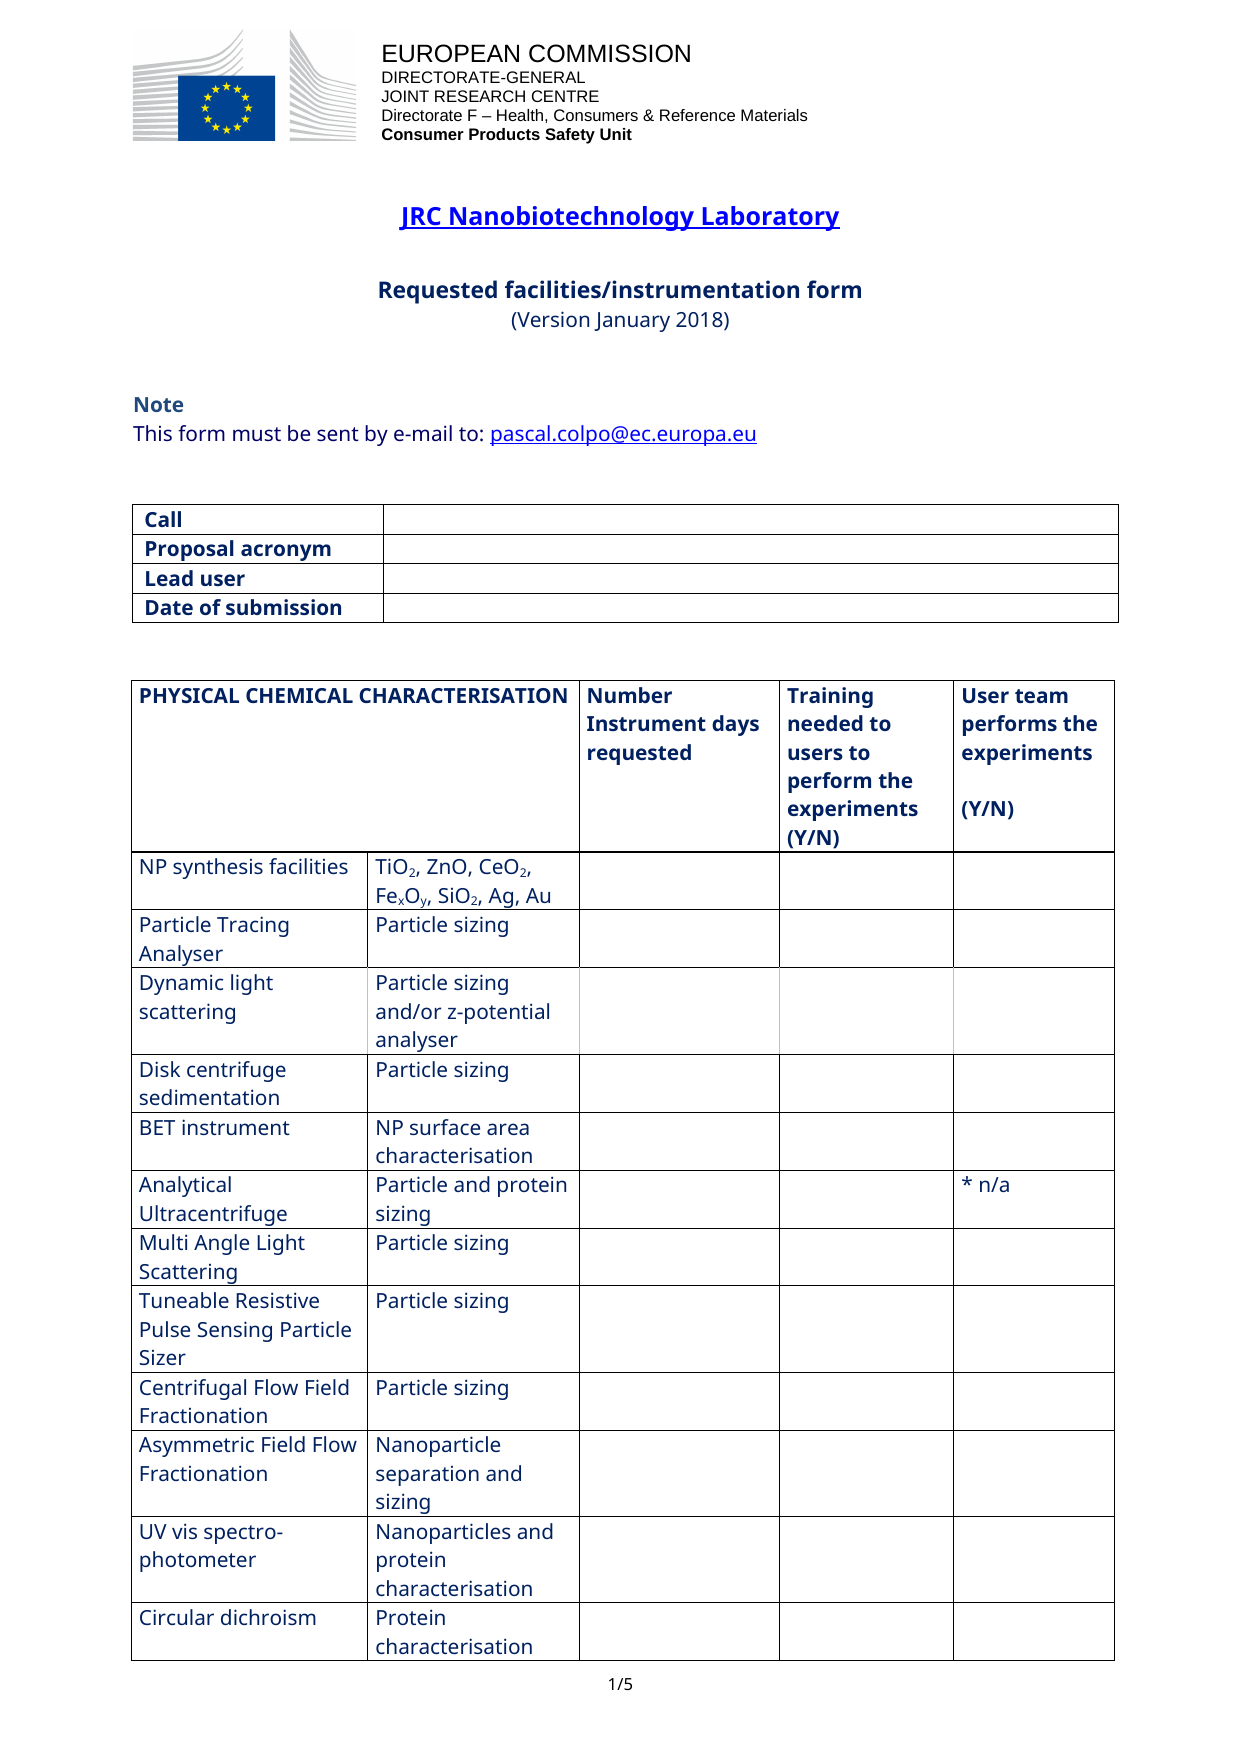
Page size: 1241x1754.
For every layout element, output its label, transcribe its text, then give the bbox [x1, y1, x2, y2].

text JRC Nanobiotechnology Laboratory [133, 199, 1107, 233]
table_header Training needed to users to perform the experiments (Y/N) [780, 681, 953, 851]
table_cell [384, 564, 1118, 592]
table_cell [384, 594, 1118, 622]
table_cell Date of submission [133, 594, 383, 622]
table_cell Centrifugal Flow Field Fractionation [132, 1373, 367, 1429]
table_cell [954, 1373, 1114, 1429]
table_cell [580, 1113, 779, 1169]
table_cell Nanoparticle separation and sizing [368, 1431, 579, 1516]
table_cell [580, 1373, 779, 1429]
table_cell UV vis spectro-photometer [132, 1517, 367, 1602]
table_cell Tuneable Resistive Pulse Sensing Particle Sizer [132, 1286, 367, 1372]
table_cell Particle sizing [368, 1055, 579, 1112]
table_cell * n/a [954, 1171, 1114, 1227]
table_cell Particle Tracing Analyser [132, 910, 367, 967]
table_cell [954, 968, 1114, 1054]
table_cell [954, 910, 1114, 967]
table_cell [780, 1373, 953, 1429]
table_cell [780, 1517, 953, 1602]
table_header Number Instrument days requested [580, 681, 779, 851]
table_cell BET instrument [132, 1113, 367, 1169]
table_cell NP surface area characterisation [368, 1113, 579, 1169]
table_cell Nanoparticles and protein characterisation [368, 1517, 579, 1602]
table_cell [580, 1229, 779, 1285]
table_cell [580, 1286, 779, 1372]
table_cell [954, 853, 1114, 909]
table_cell [780, 968, 953, 1054]
table_cell [780, 853, 953, 909]
table_cell [580, 968, 779, 1054]
table_cell Proposal acronym [133, 535, 383, 563]
table_cell [954, 1603, 1114, 1660]
table_cell [780, 1229, 953, 1285]
table_cell [580, 1517, 779, 1602]
text Requested facilities/instrumentation form [133, 274, 1107, 305]
table_cell [954, 1113, 1114, 1169]
table_header PHYSICAL CHEMICAL Characterisation [132, 681, 579, 851]
text Note [133, 390, 1107, 419]
table_cell TiO2, ZnO, CeO2, FexOy, SiO2, Ag, Au [368, 853, 579, 909]
table_cell Dynamic light scattering [132, 968, 367, 1054]
table_cell [580, 1431, 779, 1516]
table_cell [954, 1286, 1114, 1372]
table_cell Particle sizing [368, 1373, 579, 1429]
table_cell [954, 1517, 1114, 1602]
table_cell [780, 910, 953, 967]
table_header User team performs the experiments (Y/N) [954, 681, 1114, 851]
picture [132, 29, 357, 141]
table_cell Particle sizing [368, 1229, 579, 1285]
table_cell [780, 1171, 953, 1227]
table_cell [580, 1171, 779, 1227]
table_cell Particle sizing [368, 1286, 579, 1372]
table_cell Particle sizing and/or z-potential analyser [368, 968, 579, 1054]
table_cell [780, 1113, 953, 1169]
table_header Call [133, 505, 383, 533]
table_cell Disk centrifuge sedimentation [132, 1055, 367, 1112]
table_cell [780, 1055, 953, 1112]
table_cell Multi Angle Light Scattering [132, 1229, 367, 1285]
table_cell Analytical Ultracentrifuge [132, 1171, 367, 1227]
text (Version January 2018) [133, 305, 1107, 333]
table_cell [954, 1055, 1114, 1112]
table_cell [780, 1286, 953, 1372]
table_cell Protein characterisation [368, 1603, 579, 1660]
table_cell Asymmetric Field Flow Fractionation [132, 1431, 367, 1516]
table_cell [580, 853, 779, 909]
table_cell [954, 1229, 1114, 1285]
table_cell Particle and protein sizing [368, 1171, 579, 1227]
table_cell NP synthesis facilities [132, 853, 367, 909]
table_cell Particle sizing [368, 910, 579, 967]
table_cell [580, 1603, 779, 1660]
table_cell Lead user [133, 564, 383, 592]
table_cell [384, 535, 1118, 563]
table_cell [580, 1055, 779, 1112]
table_header [384, 505, 1118, 533]
table_cell Circular dichroism [132, 1603, 367, 1660]
table_cell [780, 1431, 953, 1516]
table_cell [954, 1431, 1114, 1516]
table_cell [780, 1603, 953, 1660]
text This form must be sent by e-mail to: pascal.colpo@ec.europa.eu [133, 419, 1107, 447]
table_cell [580, 910, 779, 967]
